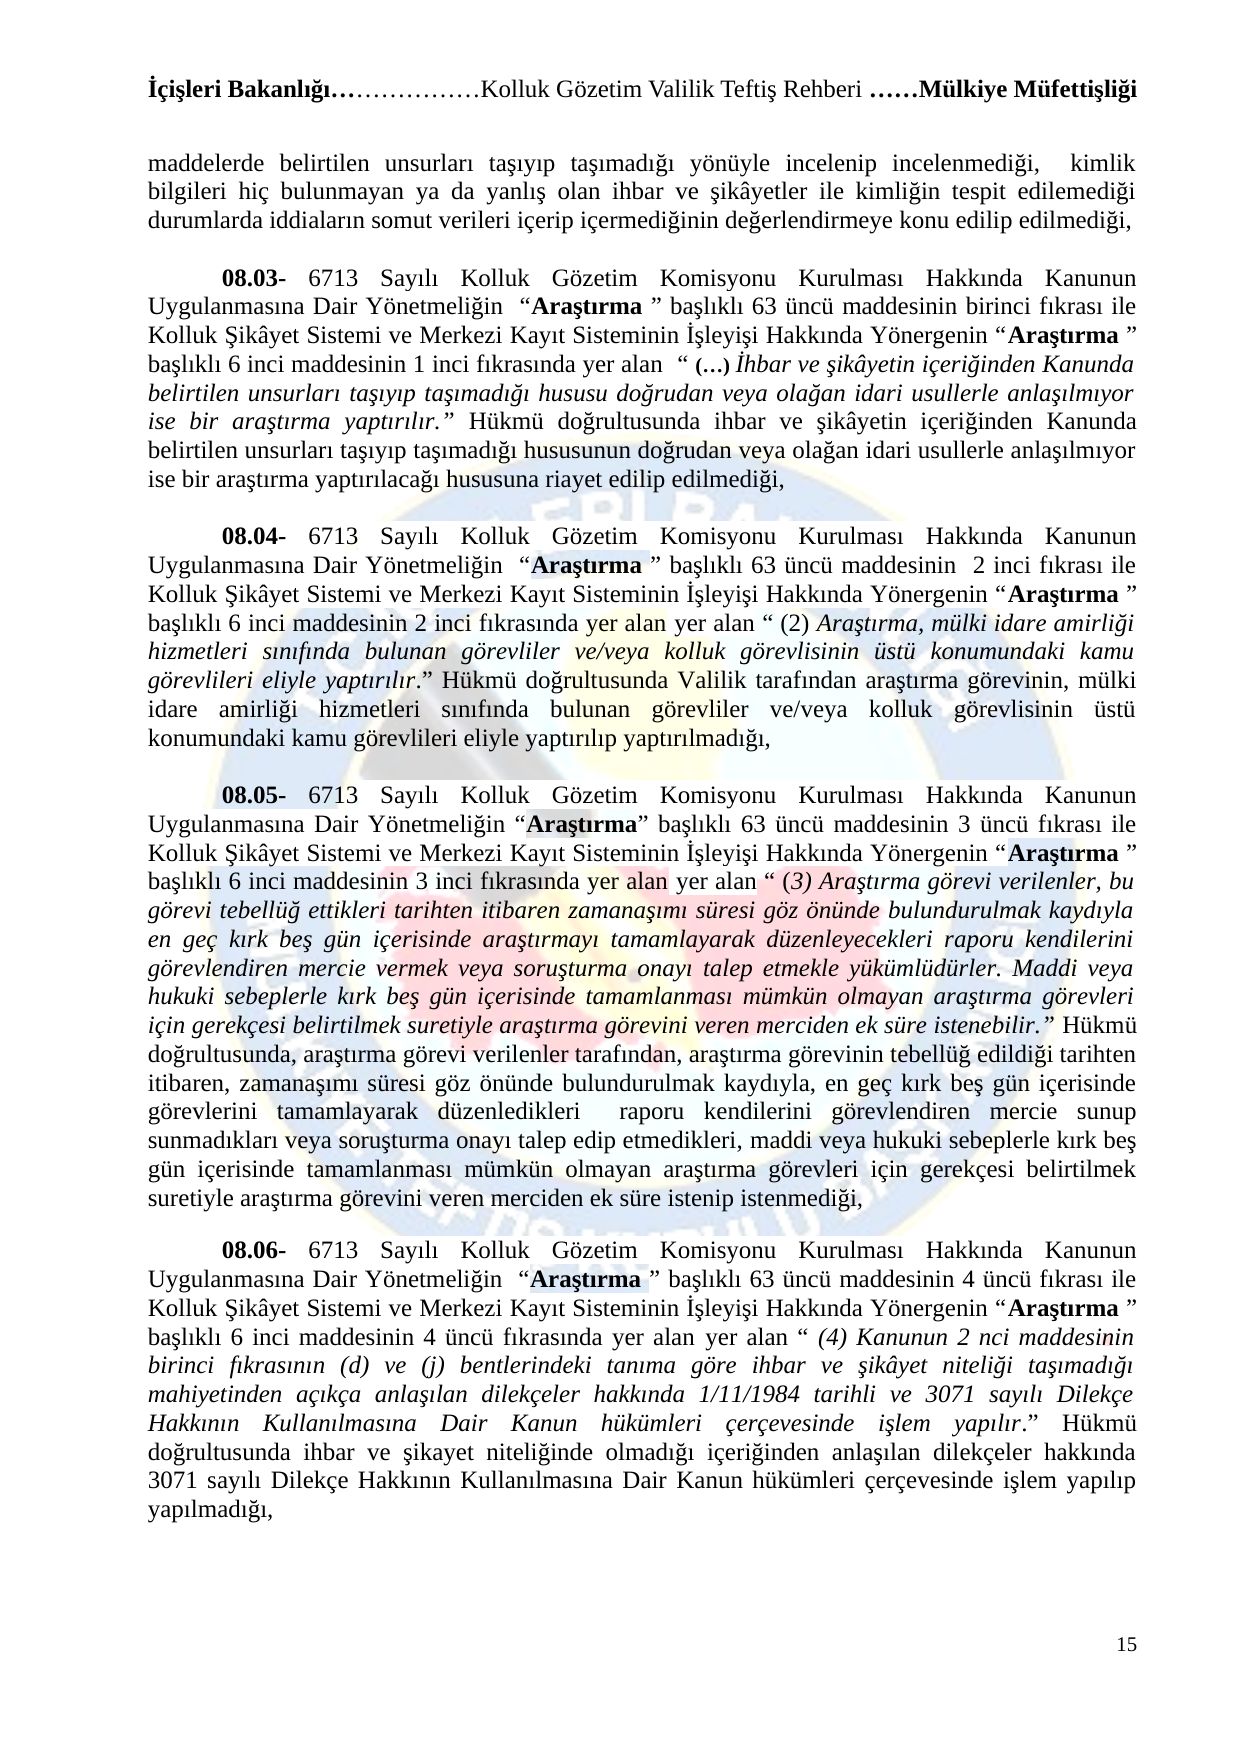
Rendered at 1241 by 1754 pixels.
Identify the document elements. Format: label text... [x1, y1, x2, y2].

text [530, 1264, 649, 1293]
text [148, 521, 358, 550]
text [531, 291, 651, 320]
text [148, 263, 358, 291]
text 08.05- 6713 Sayılı Kolluk Gözetim Komisyonu Kurulması Hakkında Kanunun Uygulanmasına Dair Yönetmeliğin “Araştırma” başlıklı 63 üncü maddesinin 3 üncü fıkrası ile Kolluk Şikâyet Sistemi ve Merkezi Kayıt Sisteminin İşleyişi Hakkında Yönergenin “Araştırma ” başlıklı 6 inci maddesinin 3 inci fıkrasında yer alan yer alan “ (3) Araştırma görevi verilenler, bu görevi tebellüğ ettikleri tarihten itibaren zamanaşımı süresi göz önünde bulundurulmak kaydıyla en geç kırk beş gün içerisinde araştırmayı tamamlayarak düzenleyecekleri raporu kendilerini görevlendiren mercie vermek veya soruşturma onayı talep etmekle yükümlüdürler. Maddi veya hukuki sebeplerle kırk beş gün içerisinde tamamlanması mümkün olmayan araştırma görevleri için gerekçesi belirtilmek suretiyle araştırma görevini veren merciden ek süre istenebilir.” Hükmü doğrultusunda, araştırma görevi verilenler tarafından, araştırma görevinin tebellüğ edildiği tarihten itibaren, zamanaşımı süresi göz önünde bulundurulmak kaydıyla, en geç kırk beş gün içerisinde görevlerini tamamlayarak düzenledikleri raporu kendilerini görevlendiren mercie sunup sunmadıkları veya soruşturma onayı talep edip etmedikleri, maddi veya hukuki sebeplerle kırk beş gün içerisinde tamamlanması mümkün olmayan araştırma görevleri için gerekçesi belirtilmek suretiyle araştırma görevini veren merciden ek süre istenip istenmediği, [148, 838, 1137, 1211]
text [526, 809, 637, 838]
text 08.04- 6713 Sayılı Kolluk Gözetim Komisyonu Kurulması Hakkında Kanunun Uygulanmasına Dair Yönetmeliğin “Araştırma ” başlıklı 63 üncü maddesinin 2 inci fıkrası ile Kolluk Şikâyet Sistemi ve Merkezi Kayıt Sisteminin İşleyişi Hakkında Yönergenin “Araştırma ” başlıklı 6 inci maddesinin 2 inci fıkrasında yer alan yer alan “ (2) Araştırma, mülki idare amirliği hizmetleri sınıfında bulunan görevliler ve/veya kolluk görevlisinin üstü konumundaki kamu görevlileri eliyle yaptırılır.” Hükmü doğrultusunda Valilik tarafından araştırma görevinin, mülki idare amirliği hizmetleri sınıfında bulunan görevliler ve/veya kolluk görevlisinin üstü konumundaki kamu görevlileri eliyle yaptırılıp yaptırılmadığı, [148, 579, 1137, 751]
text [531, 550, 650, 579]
text 08.03- 6713 Sayılı Kolluk Gözetim Komisyonu Kurulması Hakkında Kanunun Uygulanmasına Dair Yönetmeliğin “Araştırma ” başlıklı 63 üncü maddesinin birinci fıkrası ile Kolluk Şikâyet Sistemi ve Merkezi Kayıt Sisteminin İşleyişi Hakkında Yönergenin “Araştırma ” başlıklı 6 inci maddesinin 1 inci fıkrasında yer alan “ (…) İhbar ve şikâyetin içeriğinden Kanunda belirtilen unsurları taşıyıp taşımadığı hususu doğrudan veya olağan idari usullerle anlaşılmıyor ise bir araştırma yaptırılır.” Hükmü doğrultusunda ihbar ve şikâyetin içeriğinden Kanunda belirtilen unsurları taşıyıp taşımadığı hususunun doğrudan veya olağan idari usullerle anlaşılmıyor ise bir araştırma yaptırılacağı hususuna riayet edilip edilmediği, [148, 320, 1137, 493]
text 08.06- 6713 Sayılı Kolluk Gözetim Komisyonu Kurulması Hakkında Kanunun Uygulanmasına Dair Yönetmeliğin “Araştırma ” başlıklı 63 üncü maddesinin 4 üncü fıkrası ile Kolluk Şikâyet Sistemi ve Merkezi Kayıt Sisteminin İşleyişi Hakkında Yönergenin “Araştırma ” başlıklı 6 inci maddesinin 4 üncü fıkrasında yer alan yer alan “ (4) Kanunun 2 nci maddesinin birinci fıkrasının (d) ve (j) bentlerindeki tanıma göre ihbar ve şikâyet niteliği taşımadığı mahiyetinden açıkça anlaşılan dilekçeler hakkında 1/11/1984 tarihli ve 3071 sayılı Dilekçe Hakkının Kullanılmasına Dair Kanun hükümleri çerçevesinde işlem yapılır.” Hükmü doğrultusunda ihbar ve şikayet niteliğinde olmadığı içeriğinden anlaşılan dilekçeler hakkında 3071 sayılı Dilekçe Hakkının Kullanılmasına Dair Kanun hükümleri çerçevesinde işlem yapılıp yapılmadığı, [148, 1293, 1137, 1523]
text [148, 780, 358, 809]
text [148, 148, 1137, 234]
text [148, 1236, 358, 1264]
